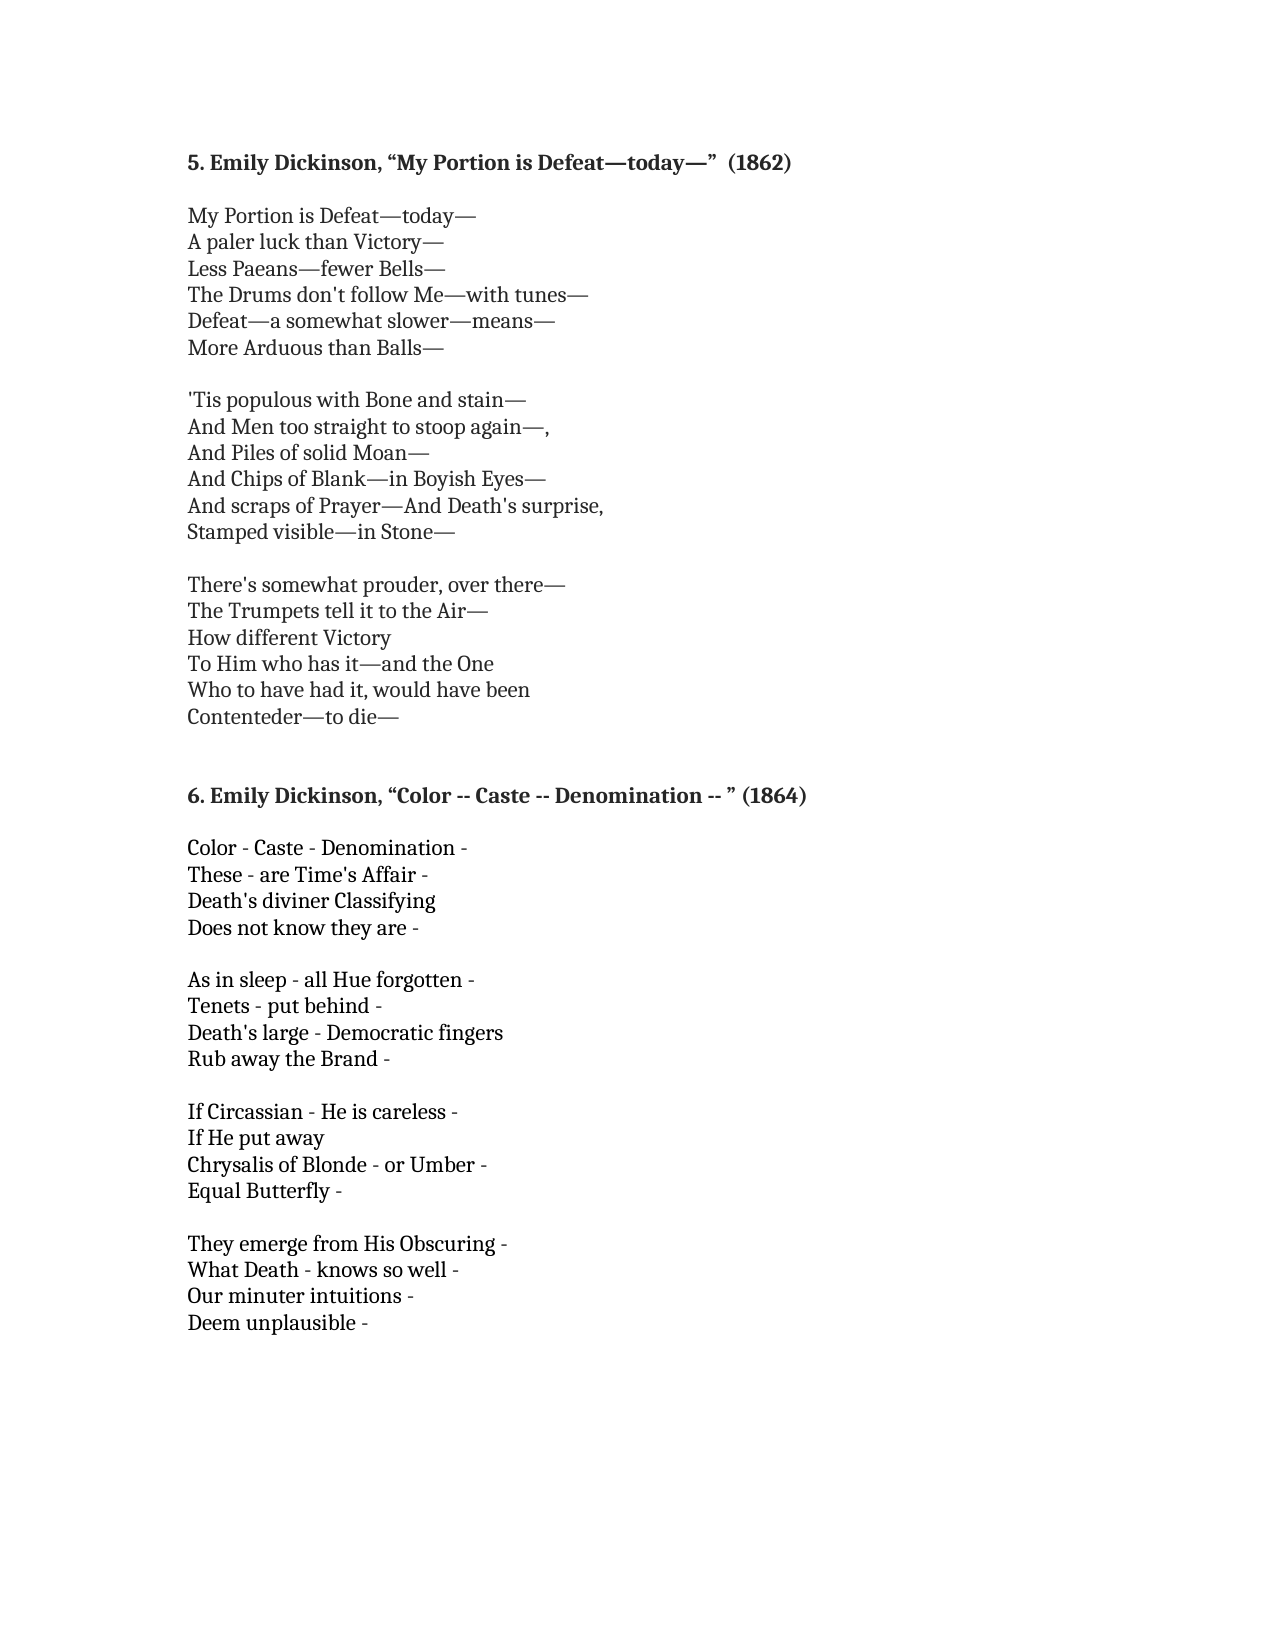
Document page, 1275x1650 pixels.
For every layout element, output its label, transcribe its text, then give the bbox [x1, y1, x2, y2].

text Defeat—a somewhat slower—means— [187, 308, 1087, 334]
text As in sleep - all Hue forgotten - [187, 967, 1087, 993]
text How different Victory [187, 624, 1087, 651]
text Does not know they are - [187, 914, 1087, 941]
text The Trumpets tell it to the Air— [187, 598, 1087, 624]
text If Circassian - He is careless - [187, 1099, 1087, 1125]
text Deem unplausible - [187, 1309, 1087, 1336]
text A paler luck than Victory— [187, 229, 1087, 255]
text And Piles of solid Moan— [187, 440, 1087, 466]
text Death's large - Democratic fingers [187, 1020, 1087, 1046]
text What Death - knows so well - [187, 1257, 1087, 1283]
text 'Tis populous with Bone and stain— [187, 387, 1087, 413]
text Who to have had it, would have been [187, 677, 1087, 703]
text Color - Caste - Denomination - [187, 835, 1087, 862]
text 6. Emily Dickinson, “Color -- Caste -- Denomination -- ” (1864) [187, 782, 1087, 809]
text Our minuter intuitions - [187, 1283, 1087, 1309]
text To Him who has it—and the One [187, 651, 1087, 677]
text Equal Butterfly - [187, 1178, 1087, 1204]
text Death's diviner Classifying [187, 888, 1087, 914]
text Less Paeans—fewer Bells— [187, 255, 1087, 282]
text Rub away the Brand - [187, 1046, 1087, 1072]
text They emerge from His Obscuring - [187, 1231, 1087, 1257]
text My Portion is Defeat—today— [187, 203, 1087, 229]
text 5. Emily Dickinson, “My Portion is Defeat—today— ” (1862) [187, 150, 1087, 176]
text Stamped visible—in Stone— [187, 519, 1087, 545]
text And Chips of Blank—in Boyish Eyes— [187, 466, 1087, 493]
text These - are Time's Affair - [187, 862, 1087, 888]
text If He put away [187, 1125, 1087, 1151]
text And scraps of Prayer— And Death's surprise, [187, 493, 1087, 519]
text The Drums don't follow Me—with tunes— [187, 282, 1087, 308]
text Contenteder—to die— [187, 703, 1087, 730]
text More Arduous than Balls— [187, 334, 1087, 361]
text Chrysalis of Blonde - or Umber - [187, 1151, 1087, 1178]
text There's somewhat prouder, over there— [187, 572, 1087, 598]
text And Men too straight to stoop again—, [187, 413, 1087, 440]
text Tenets - put behind - [187, 993, 1087, 1020]
